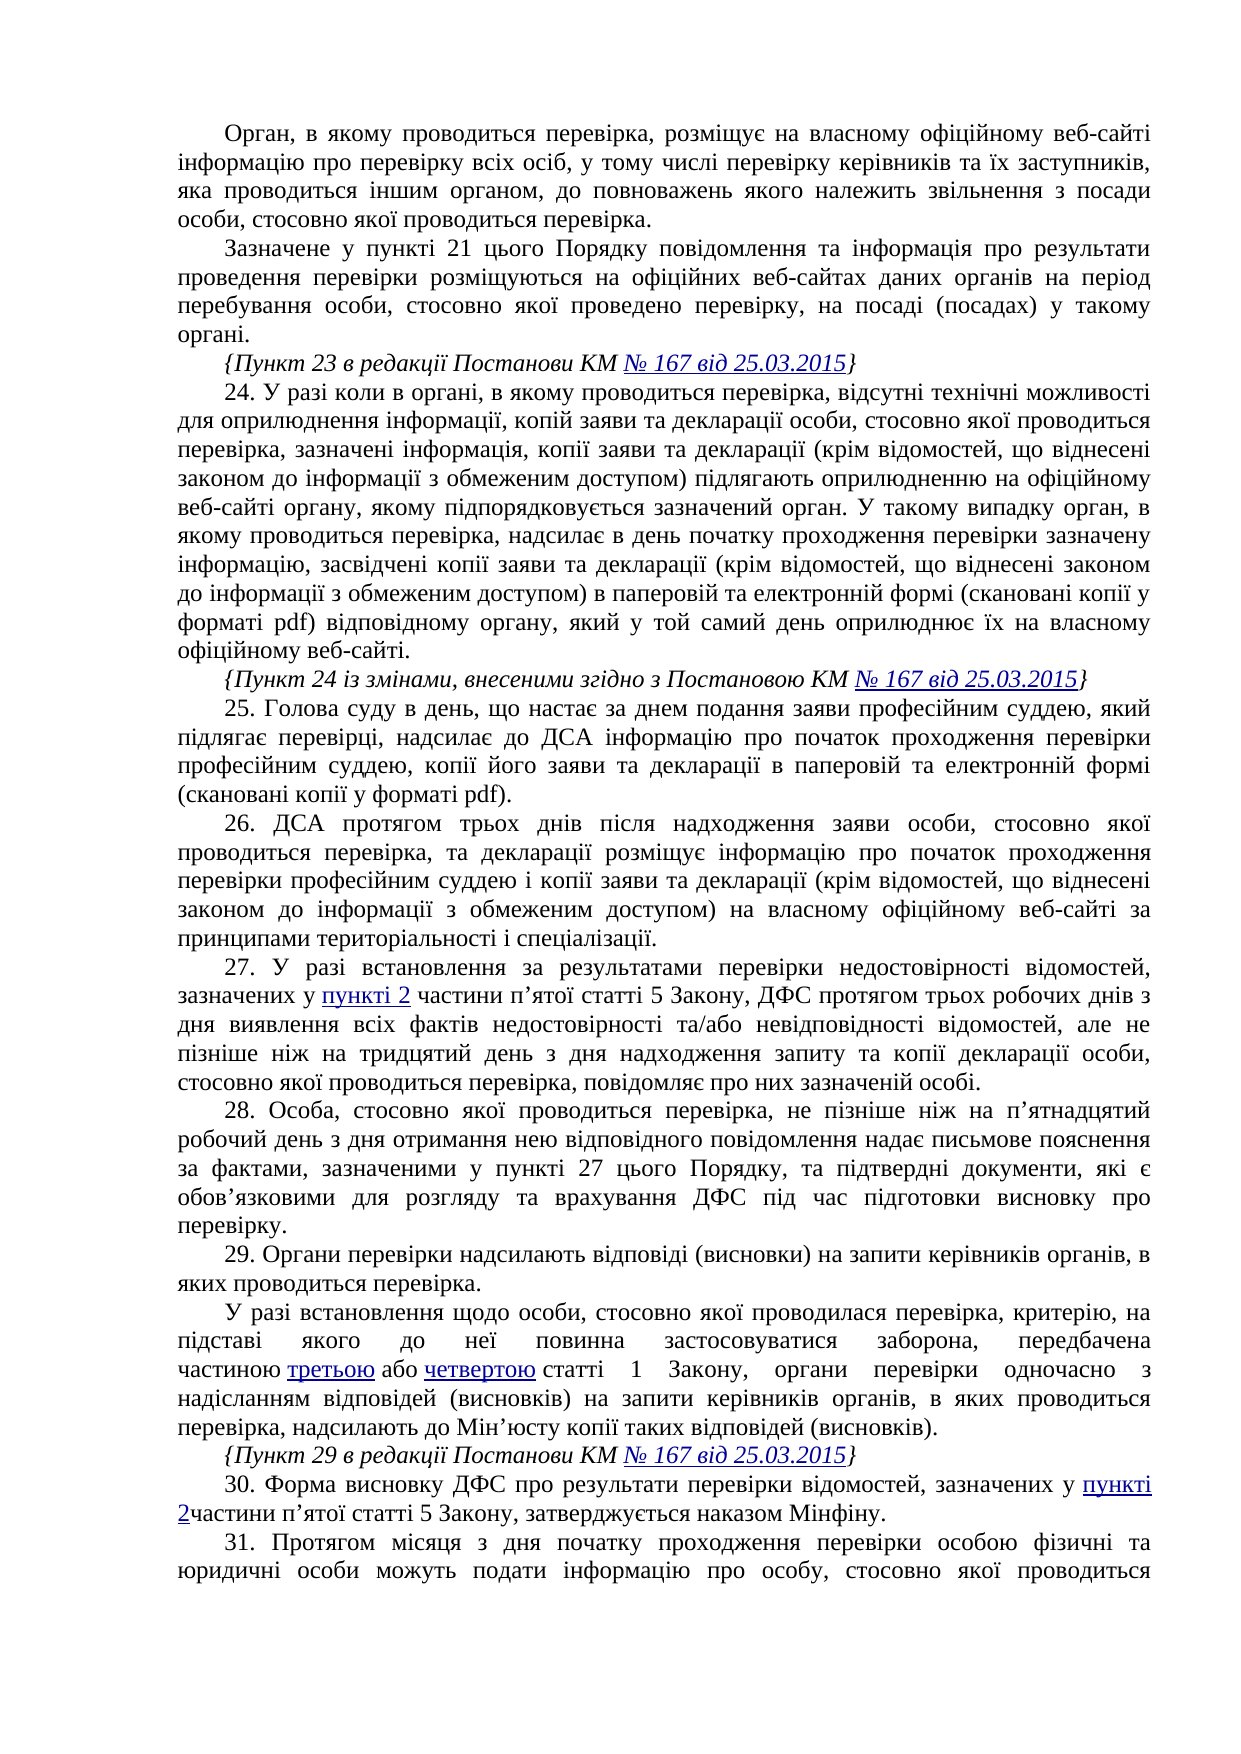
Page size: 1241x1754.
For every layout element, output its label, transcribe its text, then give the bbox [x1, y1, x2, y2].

text 27. У разі встановлення за результатами перевірки недостовірності відомостей, зазначених у пункті 2 частини п’ятої статті 5 Закону, ДФС протягом трьох робочих днів з дня виявлення всіх фактів недостовірності та/або невідповідності відомостей, але не пізніше ніж на тридцятий день з дня надходження запиту та копії декларації особи, стосовно якої проводиться перевірка, повідомляє про них зазначеній особі. [177, 952, 1152, 1096]
text 26. ДСА протягом трьох днів після надходження заяви особи, стосовно якої проводиться перевірка, та декларації розміщує інформацію про початок проходження перевірки професійним суддею і копії заяви та декларації (крім відомостей, що віднесені законом до інформації з обмеженим доступом) на власному офіційному веб-сайті за принципами територіальності і спеціалізації. [177, 808, 1152, 952]
text 25. Голова суду в день, що настає за днем подання заяви професійним суддею, який підлягає перевірці, надсилає до ДСА інформацію про початок проходження перевірки професійним суддею, копії його заяви та декларації в паперовій та електронній формі (скановані копії у форматі pdf). [177, 693, 1152, 808]
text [177, 1527, 1152, 1584]
text 24. У разі коли в органі, в якому проводиться перевірка, відсутні технічні можливості для оприлюднення інформації, копій заяви та декларації особи, стосовно якої проводиться перевірка, зазначені інформація, копії заяви та декларації (крім відомостей, що віднесені законом до інформації з обмеженим доступом) підлягають оприлюдненню на офіційному веб-сайті органу, якому підпорядковується зазначений орган. У такому випадку орган, в якому проводиться перевірка, надсилає в день початку проходження перевірки зазначену інформацію, засвідчені копії заяви та декларації (крім відомостей, що віднесені законом до інформації з обмеженим доступом) в паперовій та електронній формі (скановані копії у форматі pdf) відповідному органу, який у той самий день оприлюднює їх на власному офіційному веб-сайті. [177, 377, 1152, 664]
text Орган, в якому проводиться перевірка, розміщує на власному офіційному веб-сайті інформацію про перевірку всіх осіб, у тому числі перевірку керівників та їх заступників, яка проводиться іншим органом, до повноважень якого належить звільнення з посади особи, стосовно якої проводиться перевірка. [177, 118, 1152, 233]
text У разі встановлення щодо особи, стосовно якої проводилася перевірка, критерію, на підставі якого до неї повинна застосовуватися заборона, передбачена частиною третьою або четвертою статті 1 Закону, органи перевірки одночасно з надісланням відповідей (висновків) на запити керівників органів, в яких проводиться перевірка, надсилають до Мін’юсту копії таких відповідей (висновків). [177, 1297, 1152, 1441]
text Зазначене у пункті 21 цього Порядку повідомлення та інформація про результати проведення перевірки розміщуються на офіційних веб-сайтах даних органів на період перебування особи, стосовно якої проведено перевірку, на посаді (посадах) у такому органі. [177, 233, 1152, 348]
text {Пункт 23 в редакції Постанови КМ № 167 від 25.03.2015} [177, 348, 1152, 377]
text {Пункт 29 в редакції Постанови КМ № 167 від 25.03.2015} [177, 1441, 1152, 1469]
text 30. Форма висновку ДФС про результати перевірки відомостей, зазначених у пункті 2частини п’ятої статті 5 Закону, затверджується наказом Мінфіну. [177, 1469, 1152, 1527]
text 29. Органи перевірки надсилають відповіді (висновки) на запити керівників органів, в яких проводиться перевірка. [177, 1239, 1152, 1297]
text 28. Особа, стосовно якої проводиться перевірка, не пізніше ніж на п’ятнадцятий робочий день з дня отримання нею відповідного повідомлення надає письмове пояснення за фактами, зазначеними у пункті 27 цього Порядку, та підтвердні документи, які є обов’язковими для розгляду та врахування ДФС під час підготовки висновку про перевірку. [177, 1096, 1152, 1239]
text {Пункт 24 із змінами, внесеними згідно з Постановою КМ № 167 від 25.03.2015} [177, 664, 1152, 693]
